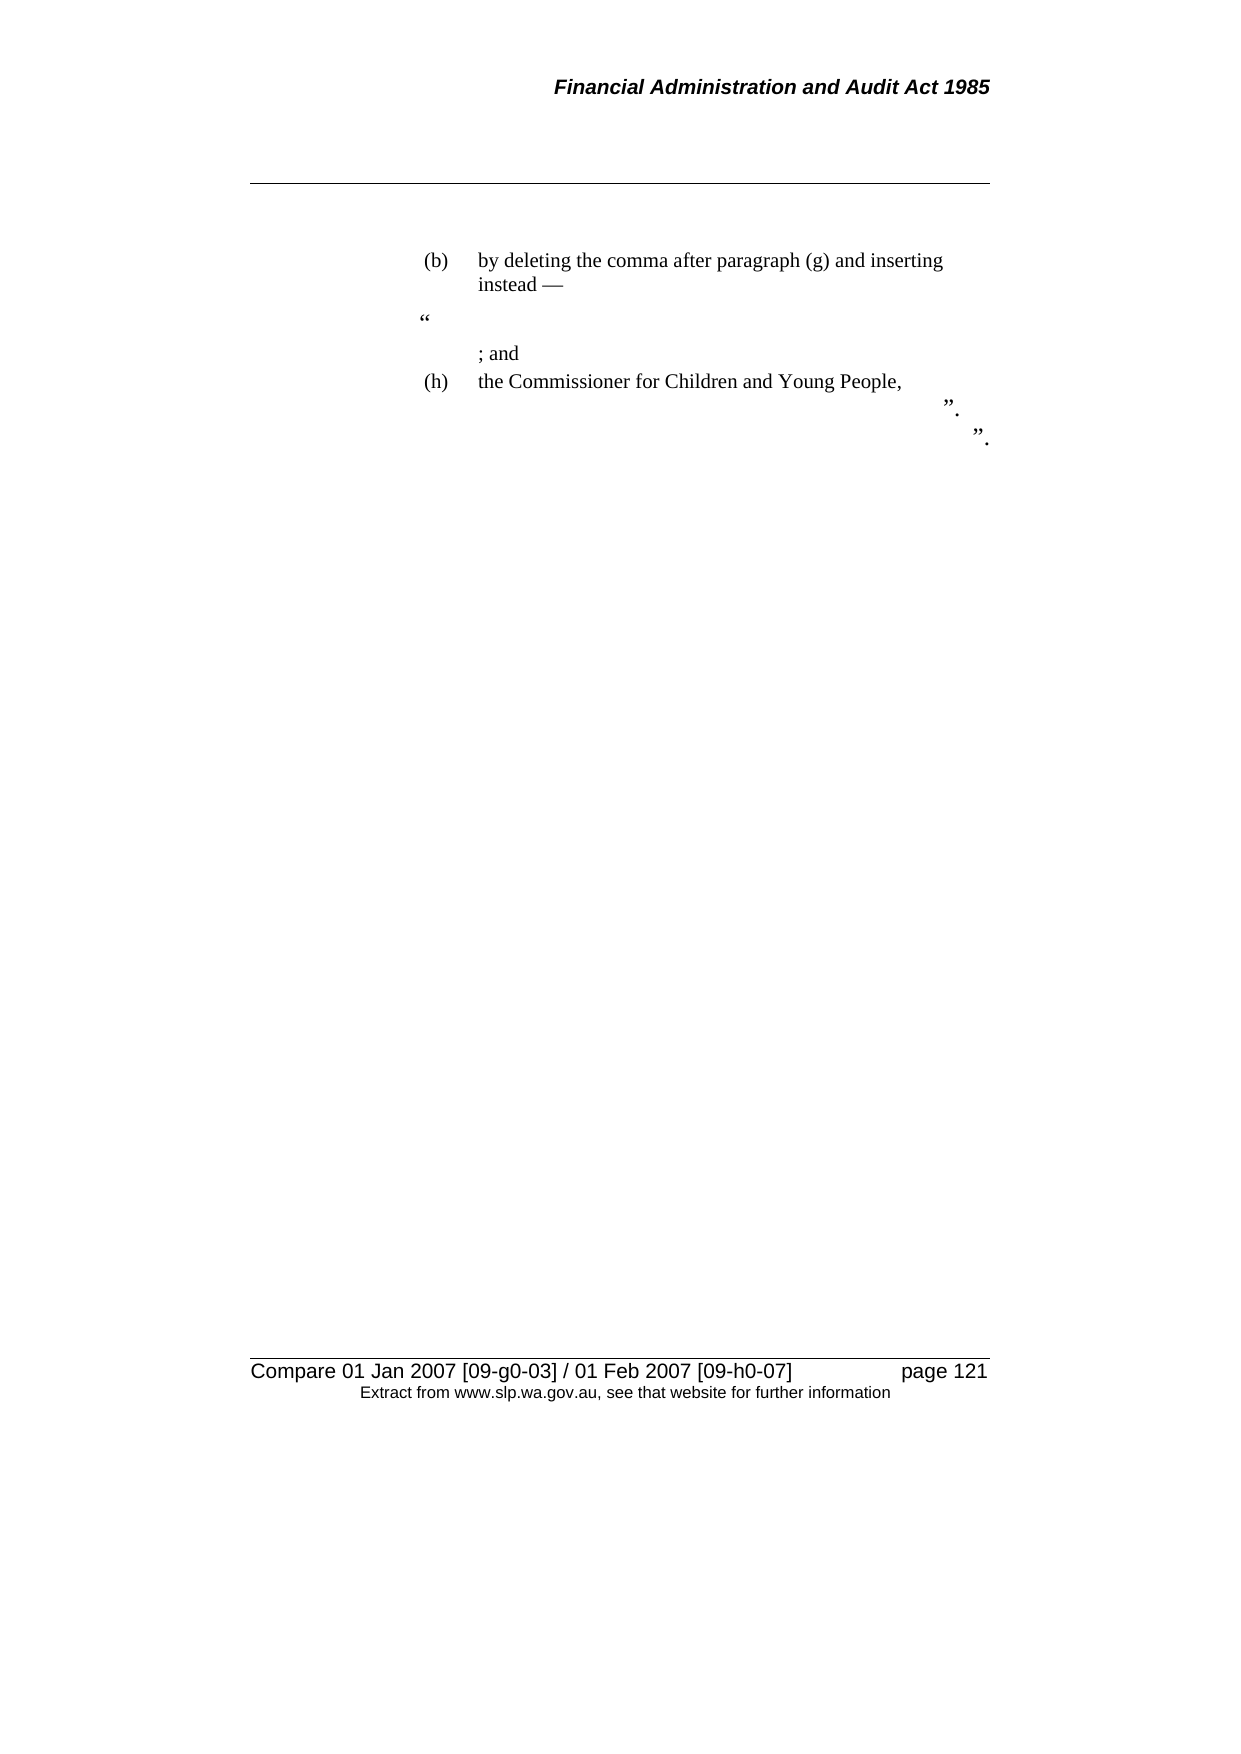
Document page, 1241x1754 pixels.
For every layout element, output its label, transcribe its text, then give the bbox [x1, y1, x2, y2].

text ; and [389, 341, 960, 365]
text ”. [250, 422, 990, 451]
text (b) by deleting the comma after paragraph (g) and inserting instead — [389, 247, 960, 296]
text ”. [250, 393, 960, 422]
text “ [419, 308, 990, 337]
text (h) the Commissioner for Children and Young People, [389, 369, 960, 393]
